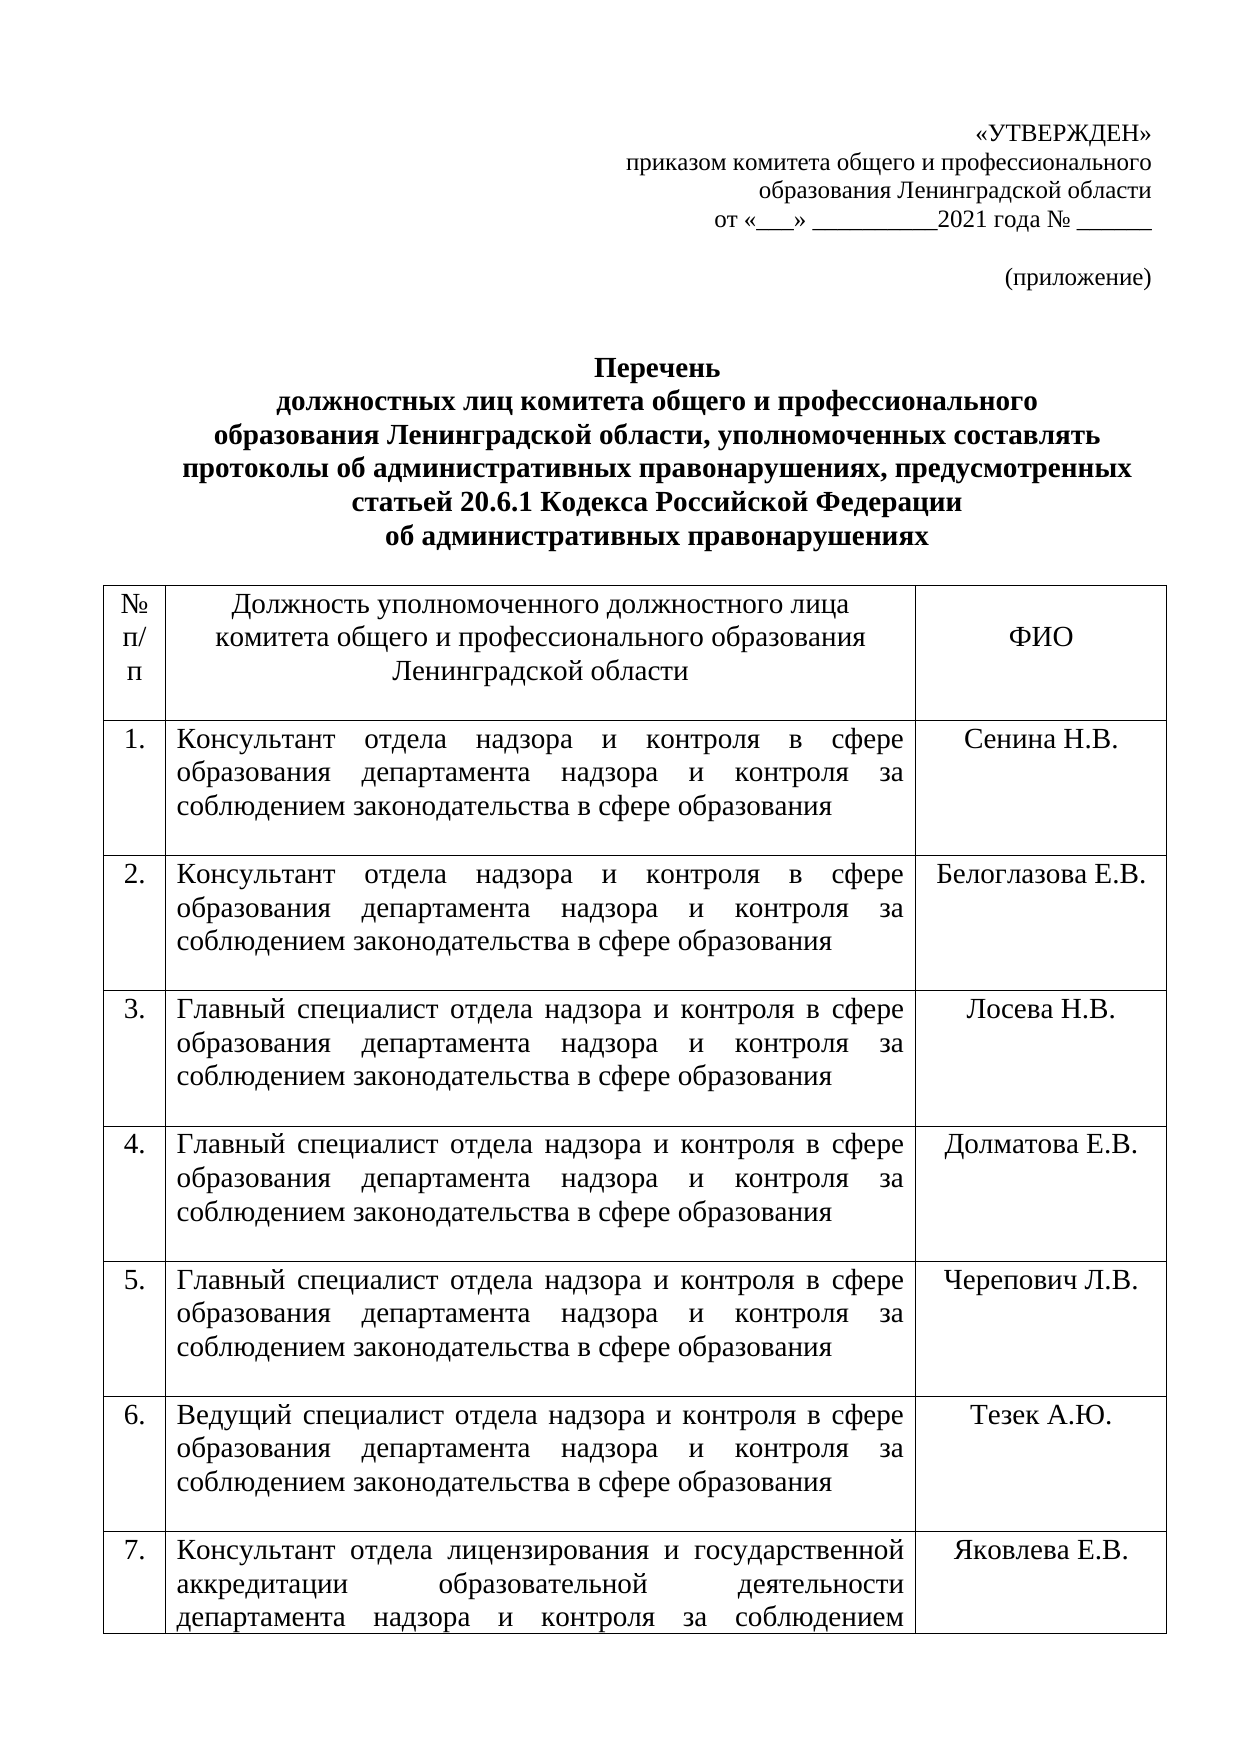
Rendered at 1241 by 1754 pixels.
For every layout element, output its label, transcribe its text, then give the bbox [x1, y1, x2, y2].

table_cell 5. [104, 1262, 165, 1396]
table_cell Лосева Н.В. [916, 991, 1166, 1126]
table_cell Сенина Н.В. [916, 721, 1166, 855]
table_cell 3. [104, 991, 165, 1126]
table_cell 4. [104, 1127, 165, 1261]
text (приложение) [162, 262, 1152, 291]
table_cell 2. [104, 856, 165, 990]
table_header Должность уполномоченного должностного лица комитета общего и профессионального образования Ленинградской области [166, 586, 915, 720]
table_cell Главный специалист отдела надзора и контроля в сфере образования департамента надзора и контроля за соблюдением законодательства в сфере образования [166, 1262, 915, 1396]
text «УТВЕРЖДЕН» [162, 118, 1152, 147]
table_cell Долматова Е.В. [916, 1127, 1166, 1261]
table_cell Белоглазова Е.В. [916, 856, 1166, 990]
table_cell Яковлева Е.В. [916, 1532, 1166, 1633]
table_cell Консультант отдела надзора и контроля в сфере образования департамента надзора и контроля за соблюдением законодательства в сфере образования [166, 856, 915, 990]
text образования Ленинградской области, уполномоченных составлять протоколы об административных правонарушениях, предусмотренных статьей 20.6.1 Кодекса Российской Федерации [162, 417, 1152, 518]
table_cell Главный специалист отдела надзора и контроля в сфере образования департамента надзора и контроля за соблюдением законодательства в сфере образования [166, 1127, 915, 1261]
table_header № п/п [104, 586, 165, 720]
table_cell 7. [104, 1532, 165, 1633]
text об административных правонарушениях [162, 518, 1152, 551]
text образования Ленинградской области [162, 176, 1152, 204]
table_header ФИО [916, 586, 1166, 720]
table_cell Консультант отдела надзора и контроля в сфере образования департамента надзора и контроля за соблюдением законодательства в сфере образования [166, 721, 915, 855]
text от «___» __________2021 года № ______ [162, 204, 1152, 233]
text Перечень [162, 350, 1152, 383]
table_cell 1. [104, 721, 165, 855]
table_cell Тезек А.Ю. [916, 1397, 1166, 1531]
table_cell Главный специалист отдела надзора и контроля в сфере образования департамента надзора и контроля за соблюдением законодательства в сфере образования [166, 991, 915, 1126]
table_cell Черепович Л.В. [916, 1262, 1166, 1396]
table_cell Ведущий специалист отдела надзора и контроля в сфере образования департамента надзора и контроля за соблюдением законодательства в сфере образования [166, 1397, 915, 1531]
text должностных лиц комитета общего и профессионального [162, 383, 1152, 417]
table_cell 6. [104, 1397, 165, 1531]
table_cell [166, 1532, 915, 1633]
text приказом комитета общего и профессионального [162, 147, 1152, 176]
